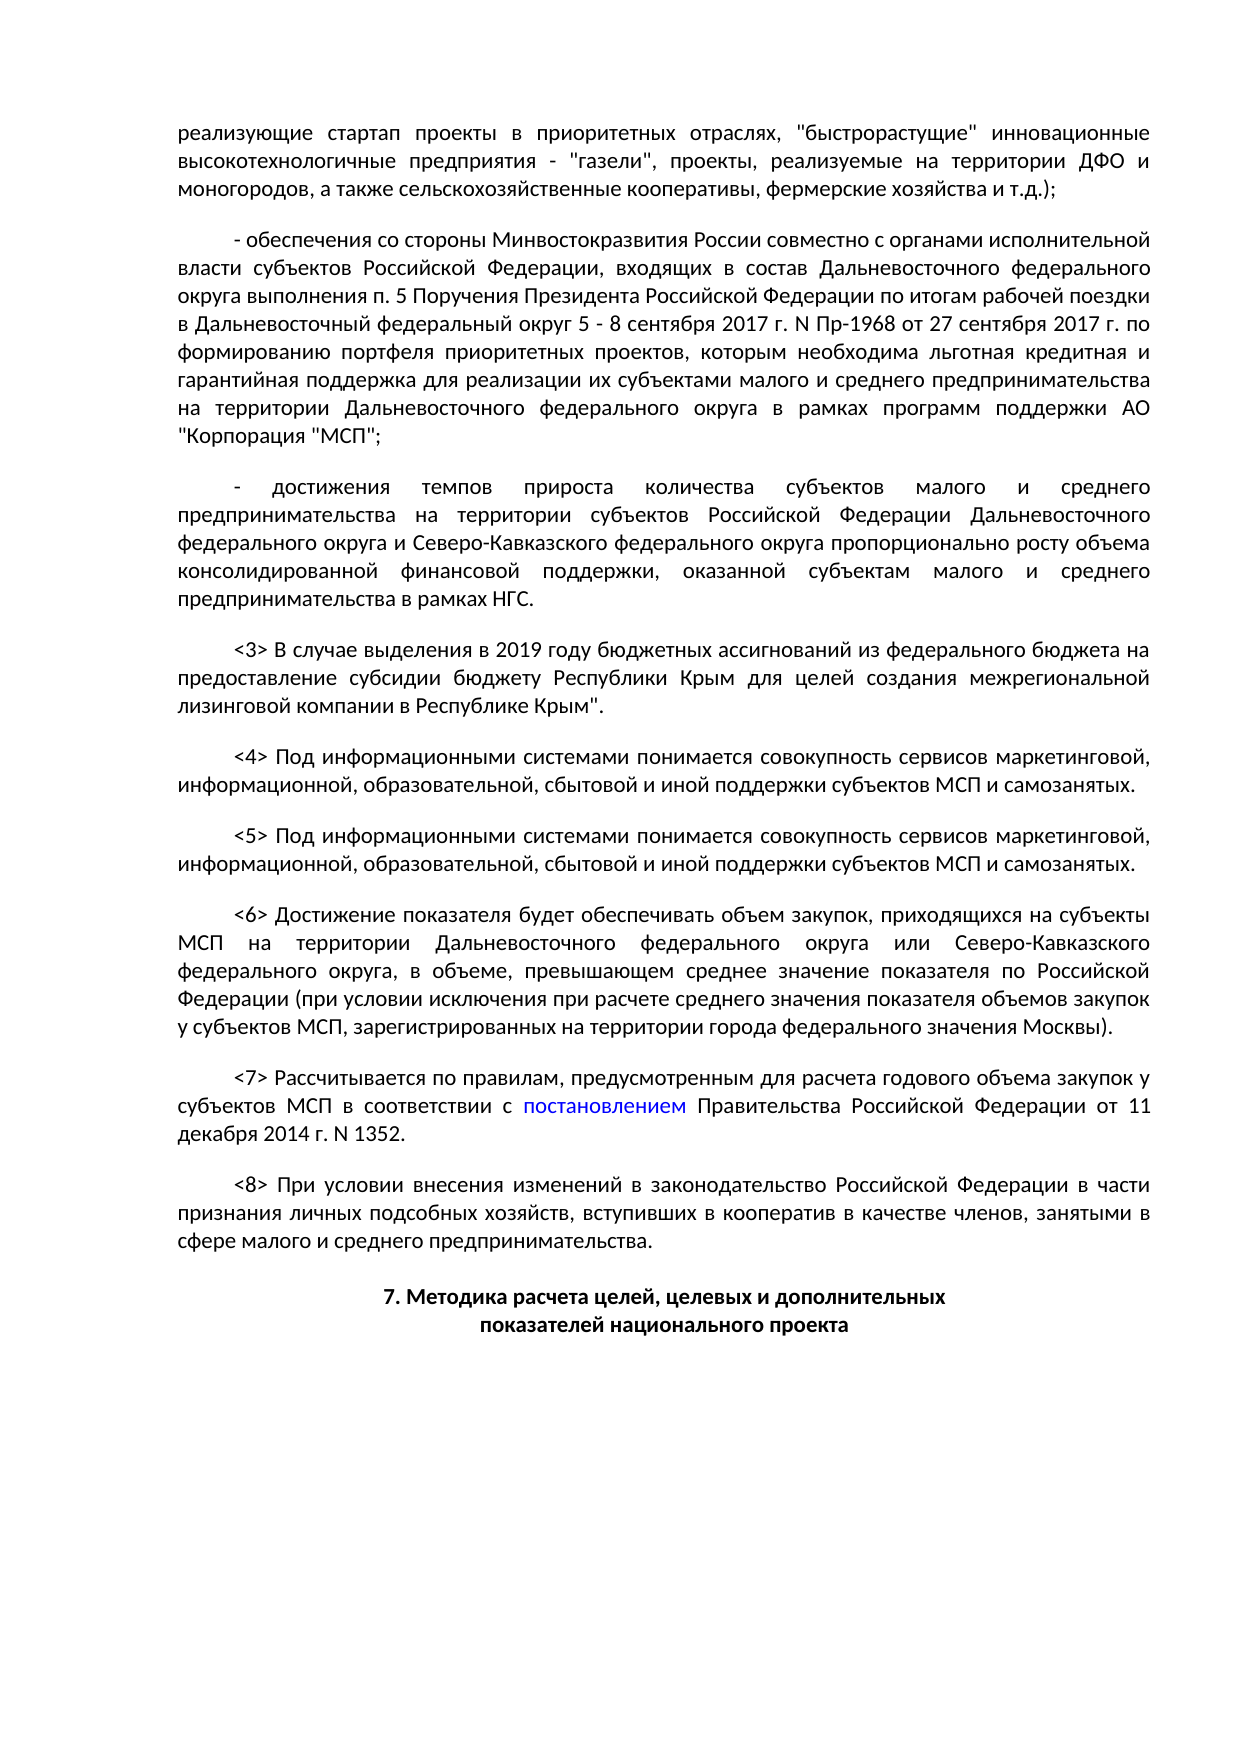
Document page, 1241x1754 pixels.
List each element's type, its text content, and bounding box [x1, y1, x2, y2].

text - обеспечения со стороны Минвостокразвития России совместно с органами исполнительной власти субъектов Российской Федерации, входящих в состав Дальневосточного федерального округа выполнения п. 5 Поручения Президента Российской Федерации по итогам рабочей поездки в Дальневосточный федеральный округ 5 - 8 сентября 2017 г. N Пр-1968 от 27 сентября 2017 г. по формированию портфеля приоритетных проектов, которым необходима льготная кредитная и гарантийная поддержка для реализации их субъектами малого и среднего предпринимательства на территории Дальневосточного федерального округа в рамках программ поддержки АО "Корпорация "МСП"; [177, 225, 1152, 449]
text <6> Достижение показателя будет обеспечивать объем закупок, приходящихся на субъекты МСП на территории Дальневосточного федерального округа или Северо-Кавказского федерального округа, в объеме, превышающем среднее значение показателя по Российской Федерации (при условии исключения при расчете среднего значения показателя объемов закупок у субъектов МСП, зарегистрированных на территории города федерального значения Москвы). [177, 900, 1152, 1040]
text <7> Рассчитывается по правилам, предусмотренным для расчета годового объема закупок у субъектов МСП в соответствии с постановлением Правительства Российской Федерации от 11 декабря 2014 г. N 1352. [177, 1063, 1152, 1147]
title 7. Методика расчета целей, целевых и дополнительных [177, 1282, 1152, 1310]
text - достижения темпов прироста количества субъектов малого и среднего предпринимательства на территории субъектов Российской Федерации Дальневосточного федерального округа и Северо-Кавказского федерального округа пропорционально росту объема консолидированной финансовой поддержки, оказанной субъектам малого и среднего предпринимательства в рамках НГС. [177, 472, 1152, 612]
text <4> Под информационными системами понимается совокупность сервисов маркетинговой, информационной, образовательной, сбытовой и иной поддержки субъектов МСП и самозанятых. [177, 742, 1152, 798]
text <8> При условии внесения изменений в законодательство Российской Федерации в части признания личных подсобных хозяйств, вступивших в кооператив в качестве членов, занятыми в сфере малого и среднего предпринимательства. [177, 1170, 1152, 1254]
text <3> В случае выделения в 2019 году бюджетных ассигнований из федерального бюджета на предоставление субсидии бюджету Республики Крым для целей создания межрегиональной лизинговой компании в Республике Крым". [177, 635, 1152, 719]
title показателей национального проекта [177, 1310, 1152, 1338]
text <5> Под информационными системами понимается совокупность сервисов маркетинговой, информационной, образовательной, сбытовой и иной поддержки субъектов МСП и самозанятых. [177, 821, 1152, 877]
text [177, 118, 1152, 202]
